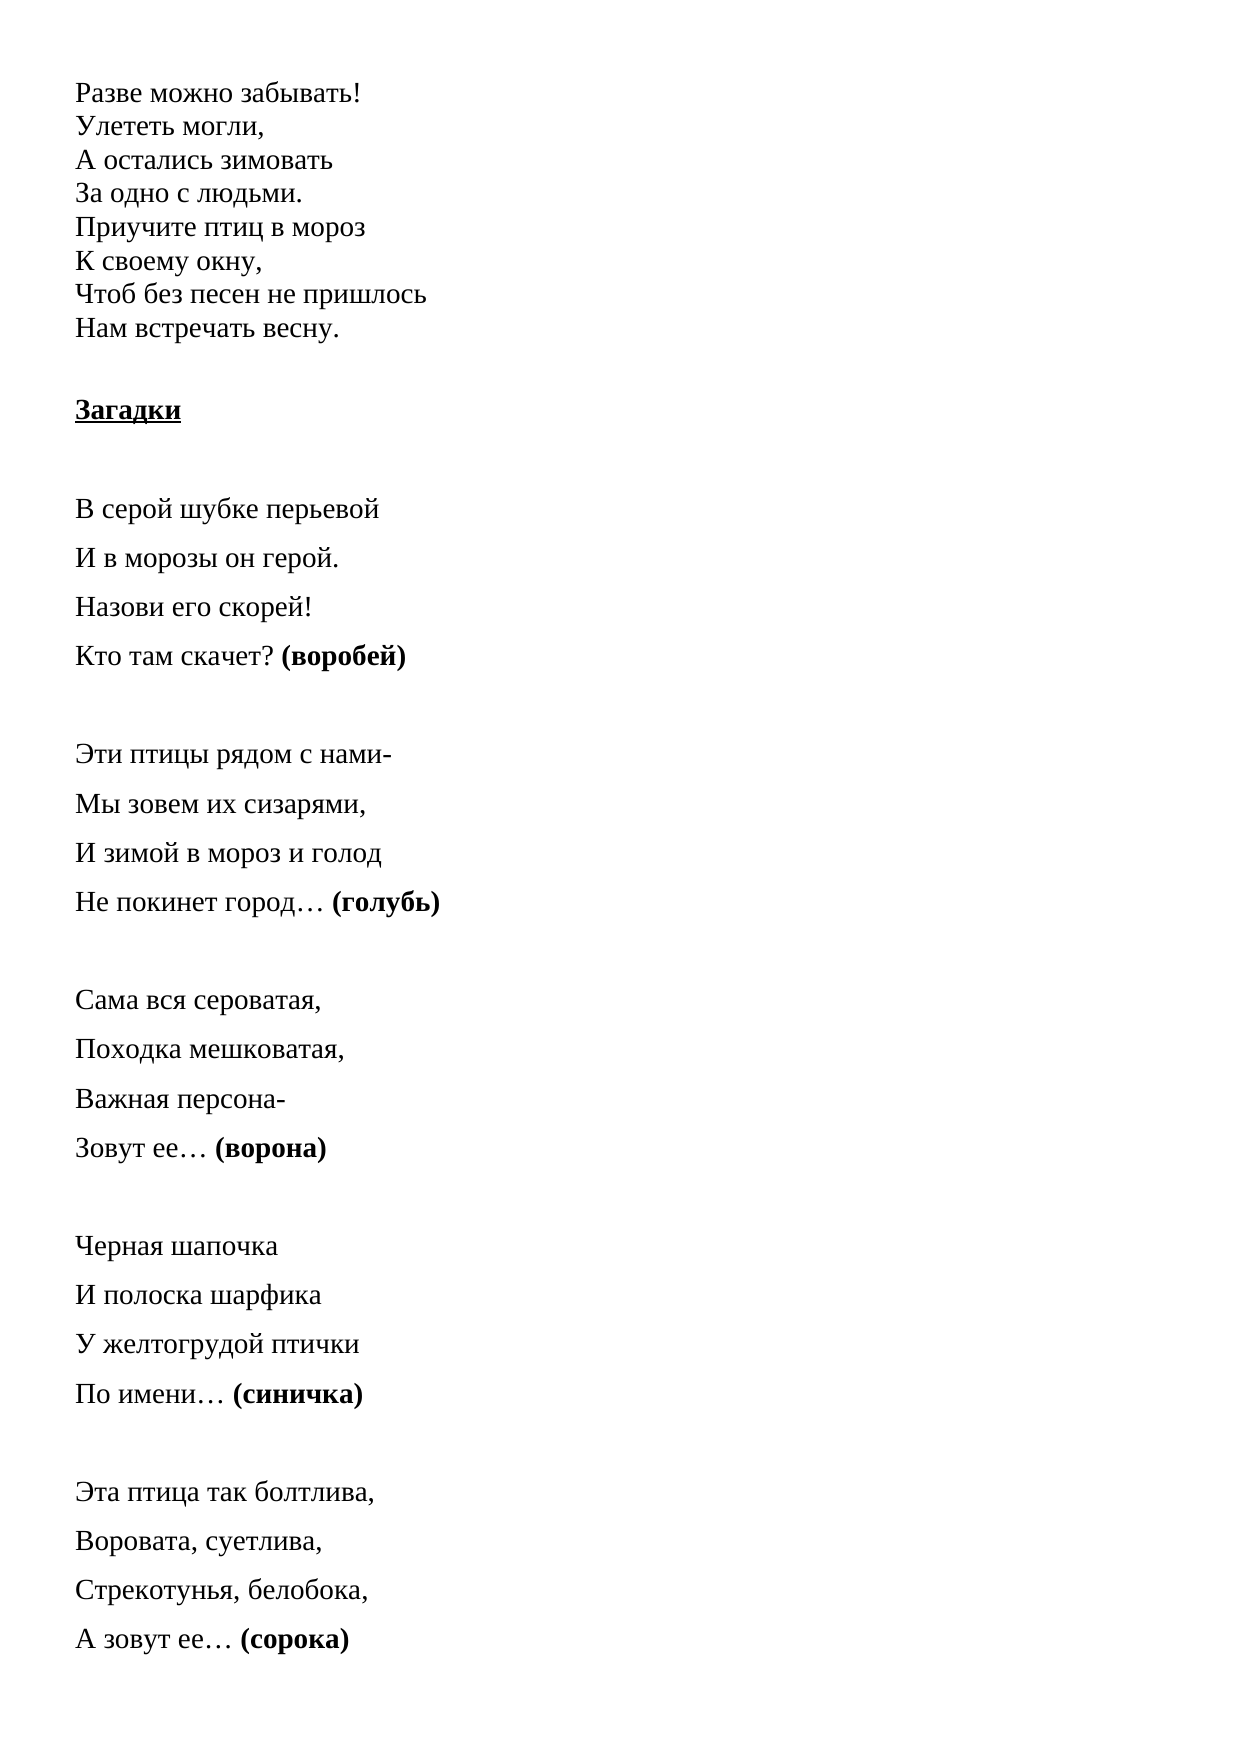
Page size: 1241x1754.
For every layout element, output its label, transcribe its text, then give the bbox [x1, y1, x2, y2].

text Черная шапочка [75, 1228, 1165, 1262]
text Важная персона- [75, 1081, 1165, 1114]
text У желтогрудой птички [75, 1327, 1165, 1360]
text Разве можно забывать! [75, 75, 1177, 108]
text Мы зовем их сизарями, [75, 786, 1165, 819]
text За одно с людьми. [75, 176, 1177, 209]
text Стрекотунья, белобока, [75, 1572, 1165, 1606]
text И зимой в мороз и голод [75, 835, 1165, 868]
text Эта птица так болтлива, [75, 1474, 1165, 1508]
text А остались зимовать [75, 142, 1177, 176]
text Загадки [75, 392, 1165, 426]
text Назови его скорей! [75, 589, 1165, 623]
text К своему окну, [75, 243, 1177, 276]
text И полоска шарфика [75, 1277, 1165, 1311]
text Эти птицы рядом с нами- [75, 737, 1165, 770]
text Приучите птиц в мороз [75, 209, 1177, 243]
text Воровата, суетлива, [75, 1523, 1165, 1557]
text Чтоб без песен не пришлось [75, 276, 1177, 310]
text Кто там скачет? (воробей) [75, 638, 1165, 672]
text И в морозы он герой. [75, 540, 1165, 573]
text Походка мешковатая, [75, 1032, 1165, 1065]
text Улететь могли, [75, 108, 1177, 142]
text А зовут ее… (сорока) [75, 1622, 1165, 1655]
text Сама вся сероватая, [75, 982, 1165, 1016]
text Зовут ее… (ворона) [75, 1130, 1165, 1163]
text В серой шубке перьевой [75, 491, 1165, 524]
text По имени… (синичка) [75, 1376, 1165, 1409]
text Нам встречать весну. [75, 310, 1165, 343]
text Не покинет город… (голубь) [75, 884, 1165, 918]
